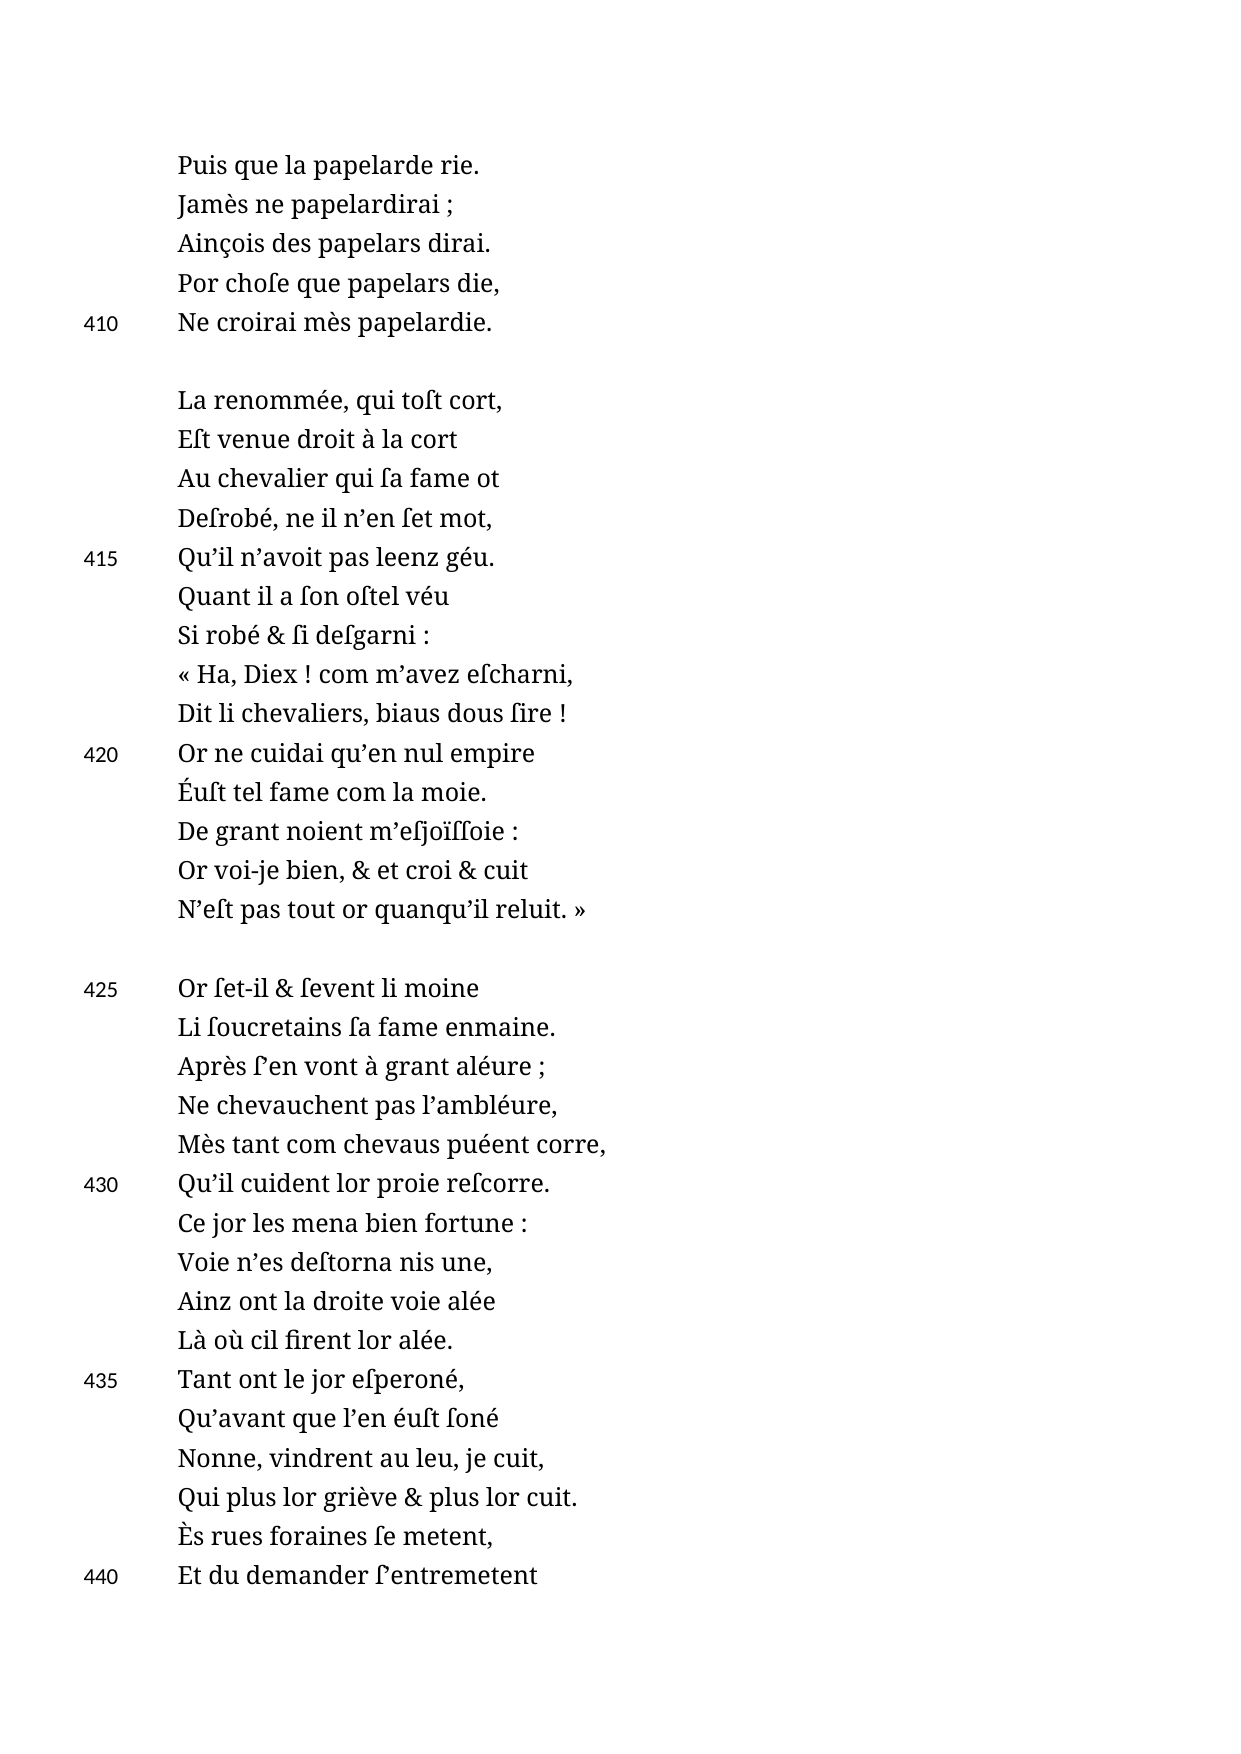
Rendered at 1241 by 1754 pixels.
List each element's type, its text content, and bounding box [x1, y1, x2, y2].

text Qu’il cuident lor proie reſcorre. [148, 1166, 1092, 1200]
text Mès tant com chevaus puéent corre, [148, 1127, 1092, 1161]
text Ne chevauchent pas l’ambléure, [148, 1088, 1092, 1122]
text Eſt venue droit à la cort [148, 422, 1092, 456]
text Après ſ’en vont à grant aléure ; [148, 1048, 1092, 1083]
text Li ſoucretains ſa fame enmaine. [148, 1009, 1092, 1043]
text Qu’avant que l’en éuſt ſoné [148, 1401, 1092, 1435]
text Or ſet-il & ſevent li moine [148, 970, 1092, 1004]
text N’eſt pas tout or quanqu’il reluit. » [148, 892, 1092, 926]
text Ne croirai mès papelardie. [148, 304, 1092, 338]
text Por choſe que papelars die, [148, 265, 1092, 299]
text Or ne cuidai qu’en nul empire [148, 735, 1092, 769]
text Qui plus lor griève & plus lor cuit. [148, 1479, 1092, 1513]
text Ainçois des papelars dirai. [148, 226, 1092, 260]
text Qu’il n’avoit pas leenz géu. [148, 539, 1092, 573]
text Dit li chevaliers, biaus dous ſire ! [148, 696, 1092, 730]
text Tant ont le jor eſperoné, [148, 1362, 1092, 1396]
text Éuſt tel fame com la moie. [148, 774, 1092, 808]
text Or voi-je bien, & et croi & cuit [148, 853, 1092, 887]
text Nonne, vindrent au leu, je cuit, [148, 1440, 1092, 1474]
text La renommée, qui toſt cort, [148, 383, 1092, 417]
text Voie n’es deſtorna nis une, [148, 1244, 1092, 1278]
text « Ha, Diex ! com m’avez eſcharni, [148, 657, 1092, 691]
text Quant il a ſon oſtel véu [148, 578, 1092, 613]
text Au chevalier qui ſa fame ot [148, 461, 1092, 495]
text Puis que la papelarde rie. [148, 148, 1092, 182]
text Et du demander ſ’entremetent [148, 1558, 1092, 1592]
text Jamès ne papelardirai ; [148, 187, 1092, 221]
text Ainz ont la droite voie alée [148, 1283, 1092, 1318]
text Là où cil firent lor alée. [148, 1323, 1092, 1357]
text Ce jor les mena bien fortune : [148, 1205, 1092, 1239]
text Si robé & ſi deſgarni : [148, 618, 1092, 652]
text Deſrobé, ne il n’en ſet mot, [148, 500, 1092, 534]
text Ès rues foraines ſe metent, [148, 1518, 1092, 1553]
text De grant noient m’eſjoïſſoie : [148, 813, 1092, 848]
